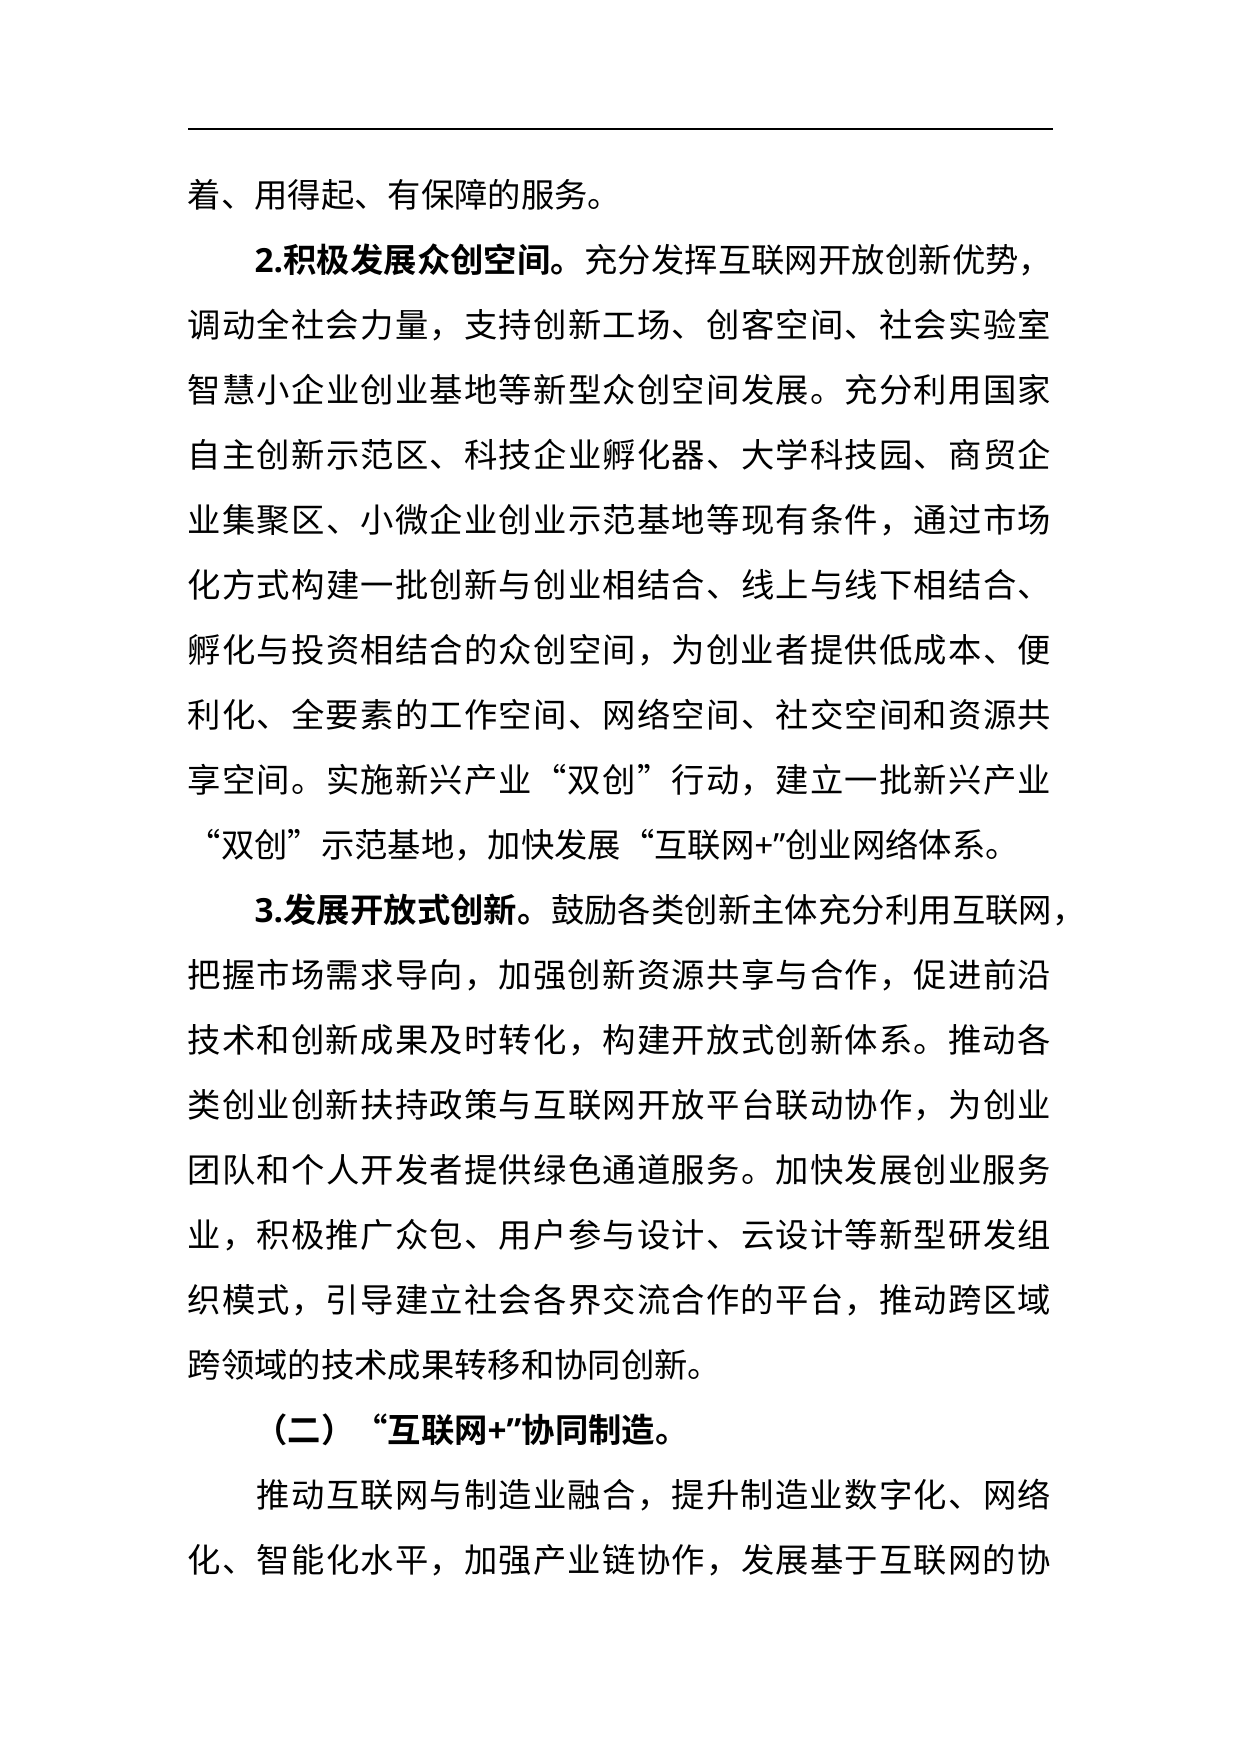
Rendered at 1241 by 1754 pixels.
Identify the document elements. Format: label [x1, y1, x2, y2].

text [187, 160, 1053, 1590]
